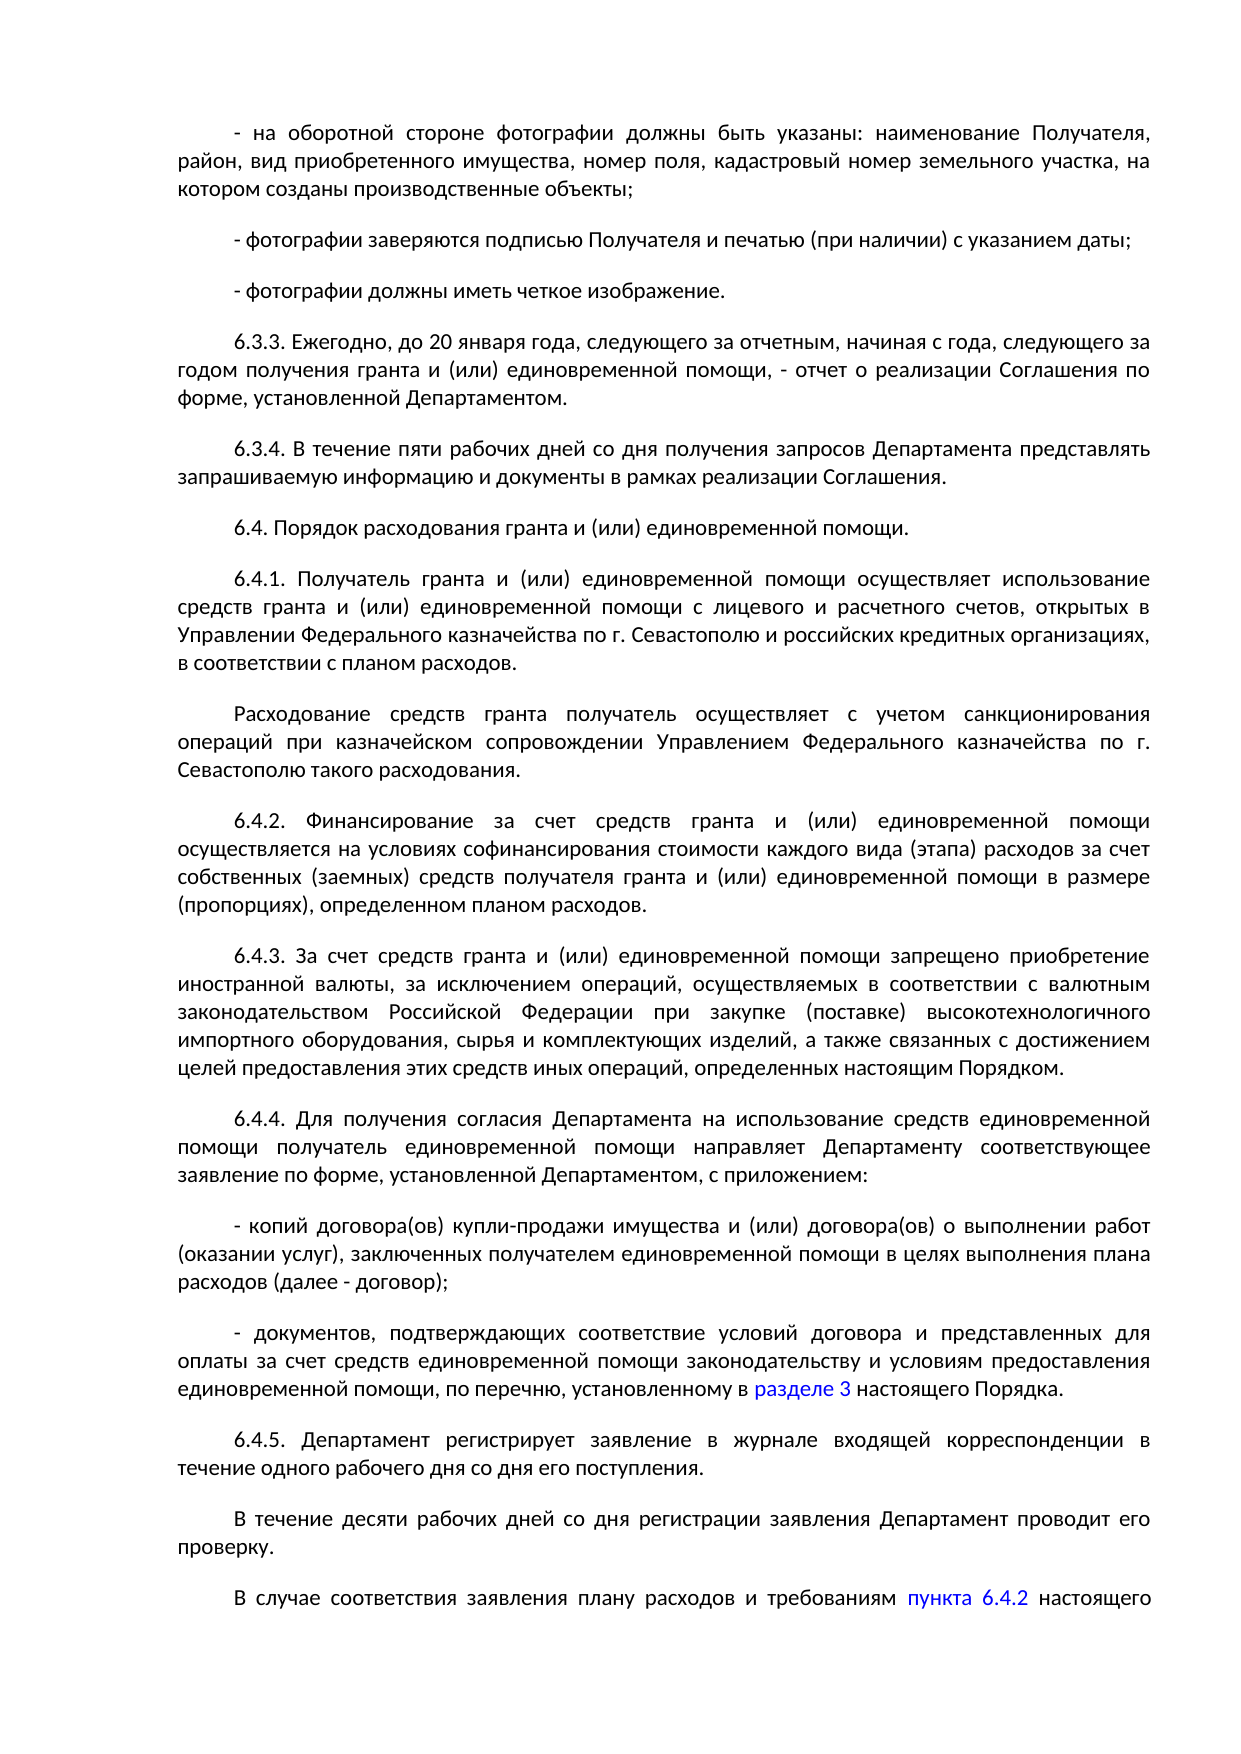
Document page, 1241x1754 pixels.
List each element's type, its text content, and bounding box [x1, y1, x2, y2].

text 6.4.1. Получатель гранта и (или) единовременной помощи осуществляет использование средств гранта и (или) единовременной помощи с лицевого и расчетного счетов, открытых в Управлении Федерального казначейства по г. Севастополю и российских кредитных организациях, в соответствии с планом расходов. [177, 564, 1152, 676]
text 6.4.4. Для получения согласия Департамента на использование средств единовременной помощи получатель единовременной помощи направляет Департаменту соответствующее заявление по форме, установленной Департаментом, с приложением: [177, 1104, 1152, 1188]
text 6.4.2. Финансирование за счет средств гранта и (или) единовременной помощи осуществляется на условиях софинансирования стоимости каждого вида (этапа) расходов за счет собственных (заемных) средств получателя гранта и (или) единовременной помощи в размере (пропорциях), определенном планом расходов. [177, 806, 1152, 918]
text 6.4.3. За счет средств гранта и (или) единовременной помощи запрещено приобретение иностранной валюты, за исключением операций, осуществляемых в соответствии с валютным законодательством Российской Федерации при закупке (поставке) высокотехнологичного импортного оборудования, сырья и комплектующих изделий, а также связанных с достижением целей предоставления этих средств иных операций, определенных настоящим Порядком. [177, 941, 1152, 1081]
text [177, 1583, 1152, 1611]
text - копий договора(ов) купли-продажи имущества и (или) договора(ов) о выполнении работ (оказании услуг), заключенных получателем единовременной помощи в целях выполнения плана расходов (далее - договор); [177, 1211, 1152, 1295]
text 6.3.3. Ежегодно, до 20 января года, следующего за отчетным, начиная с года, следующего за годом получения гранта и (или) единовременной помощи, - отчет о реализации Соглашения по форме, установленной Департаментом. [177, 327, 1152, 411]
text В течение десяти рабочих дней со дня регистрации заявления Департамент проводит его проверку. [177, 1504, 1152, 1560]
text Расходование средств гранта получатель осуществляет с учетом санкционирования операций при казначейском сопровождении Управлением Федерального казначейства по г. Севастополю такого расходования. [177, 699, 1152, 783]
text - фотографии заверяются подписью Получателя и печатью (при наличии) с указанием даты; [177, 225, 1152, 253]
text 6.4. Порядок расходования гранта и (или) единовременной помощи. [177, 513, 1152, 541]
text - на оборотной стороне фотографии должны быть указаны: наименование Получателя, район, вид приобретенного имущества, номер поля, кадастровый номер земельного участка, на котором созданы производственные объекты; [177, 118, 1152, 202]
text - документов, подтверждающих соответствие условий договора и представленных для оплаты за счет средств единовременной помощи законодательству и условиям предоставления единовременной помощи, по перечню, установленному в разделе 3 настоящего Порядка. [177, 1318, 1152, 1402]
text - фотографии должны иметь четкое изображение. [177, 276, 1152, 304]
text 6.3.4. В течение пяти рабочих дней со дня получения запросов Департамента представлять запрашиваемую информацию и документы в рамках реализации Соглашения. [177, 434, 1152, 490]
text 6.4.5. Департамент регистрирует заявление в журнале входящей корреспонденции в течение одного рабочего дня со дня его поступления. [177, 1425, 1152, 1481]
